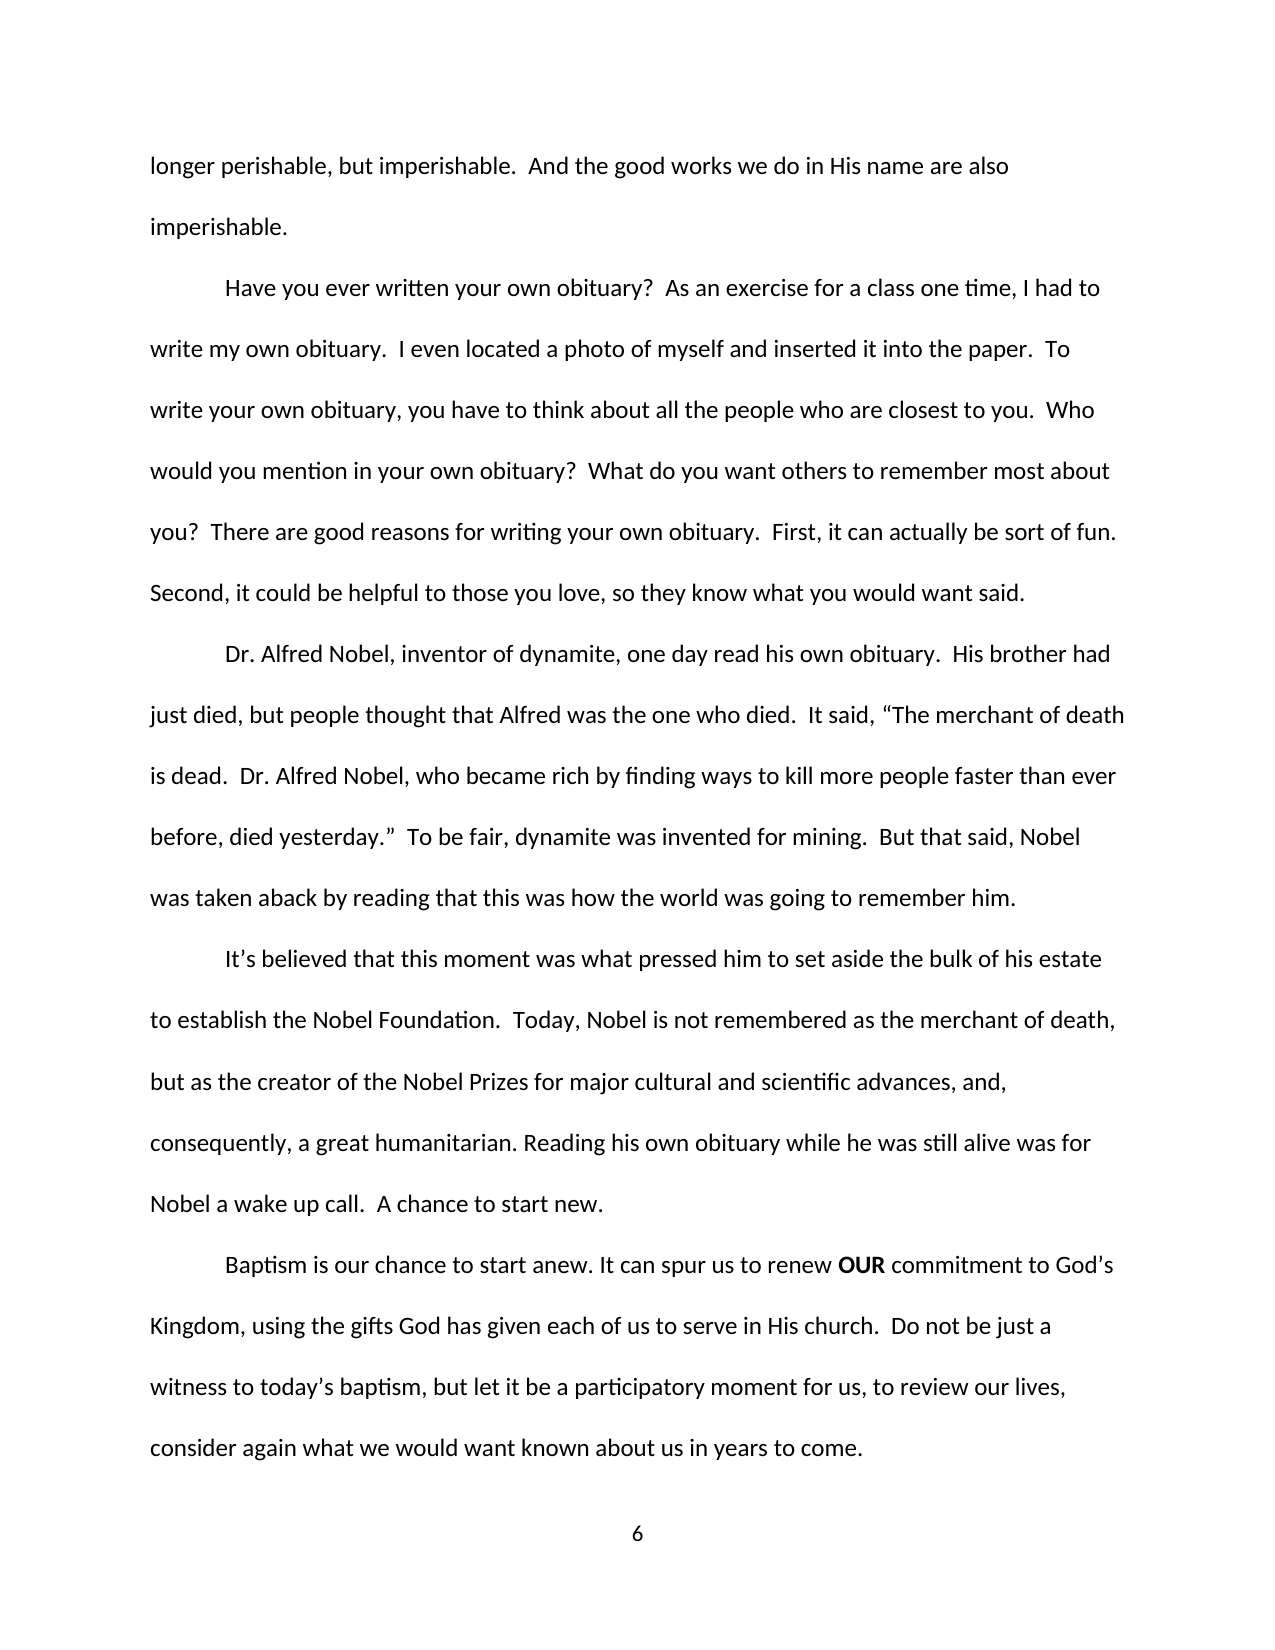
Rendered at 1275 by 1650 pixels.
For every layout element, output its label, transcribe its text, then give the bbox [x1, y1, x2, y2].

text Baptism is our chance to start anew. It can spur us to renew OUR commitment to God’s Kingdom, using the gifts God has given each of us to serve in His church. Do not be just a witness to today’s baptism, but let it be a participatory moment for us, to review our lives, consider again what we would want known about us in years to come. [150, 1249, 1125, 1462]
text Have you ever written your own obituary? As an exercise for a class one time, I had to write my own obituary. I even located a photo of myself and inserted it into the paper. To write your own obituary, you have to think about all the people who are closest to you. Who would you mention in your own obituary? What do you want others to remember most about you? There are good reasons for writing your own obituary. First, it can actually be sort of fun. Second, it could be helpful to those you love, so they know what you would want said. [150, 272, 1125, 608]
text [150, 150, 1125, 242]
text It’s believed that this moment was what pressed him to set aside the bulk of his estate to establish the Nobel Foundation. Today, Nobel is not remembered as the merchant of death, but as the creator of the Nobel Prizes for major cultural and scientific advances, and, consequently, a great humanitarian. Reading his own obituary while he was still alive was for Nobel a wake up call. A chance to start new. [150, 943, 1125, 1218]
text Dr. Alfred Nobel, inventor of dynamite, one day read his own obituary. His brother had just died, but people thought that Alfred was the one who died. It said, “The merchant of death is dead. Dr. Alfred Nobel, who became rich by finding ways to kill more people faster than ever before, died yesterday.” To be fair, dynamite was invented for mining. But that said, Nobel was taken aback by reading that this was how the world was going to remember him. [150, 638, 1125, 913]
